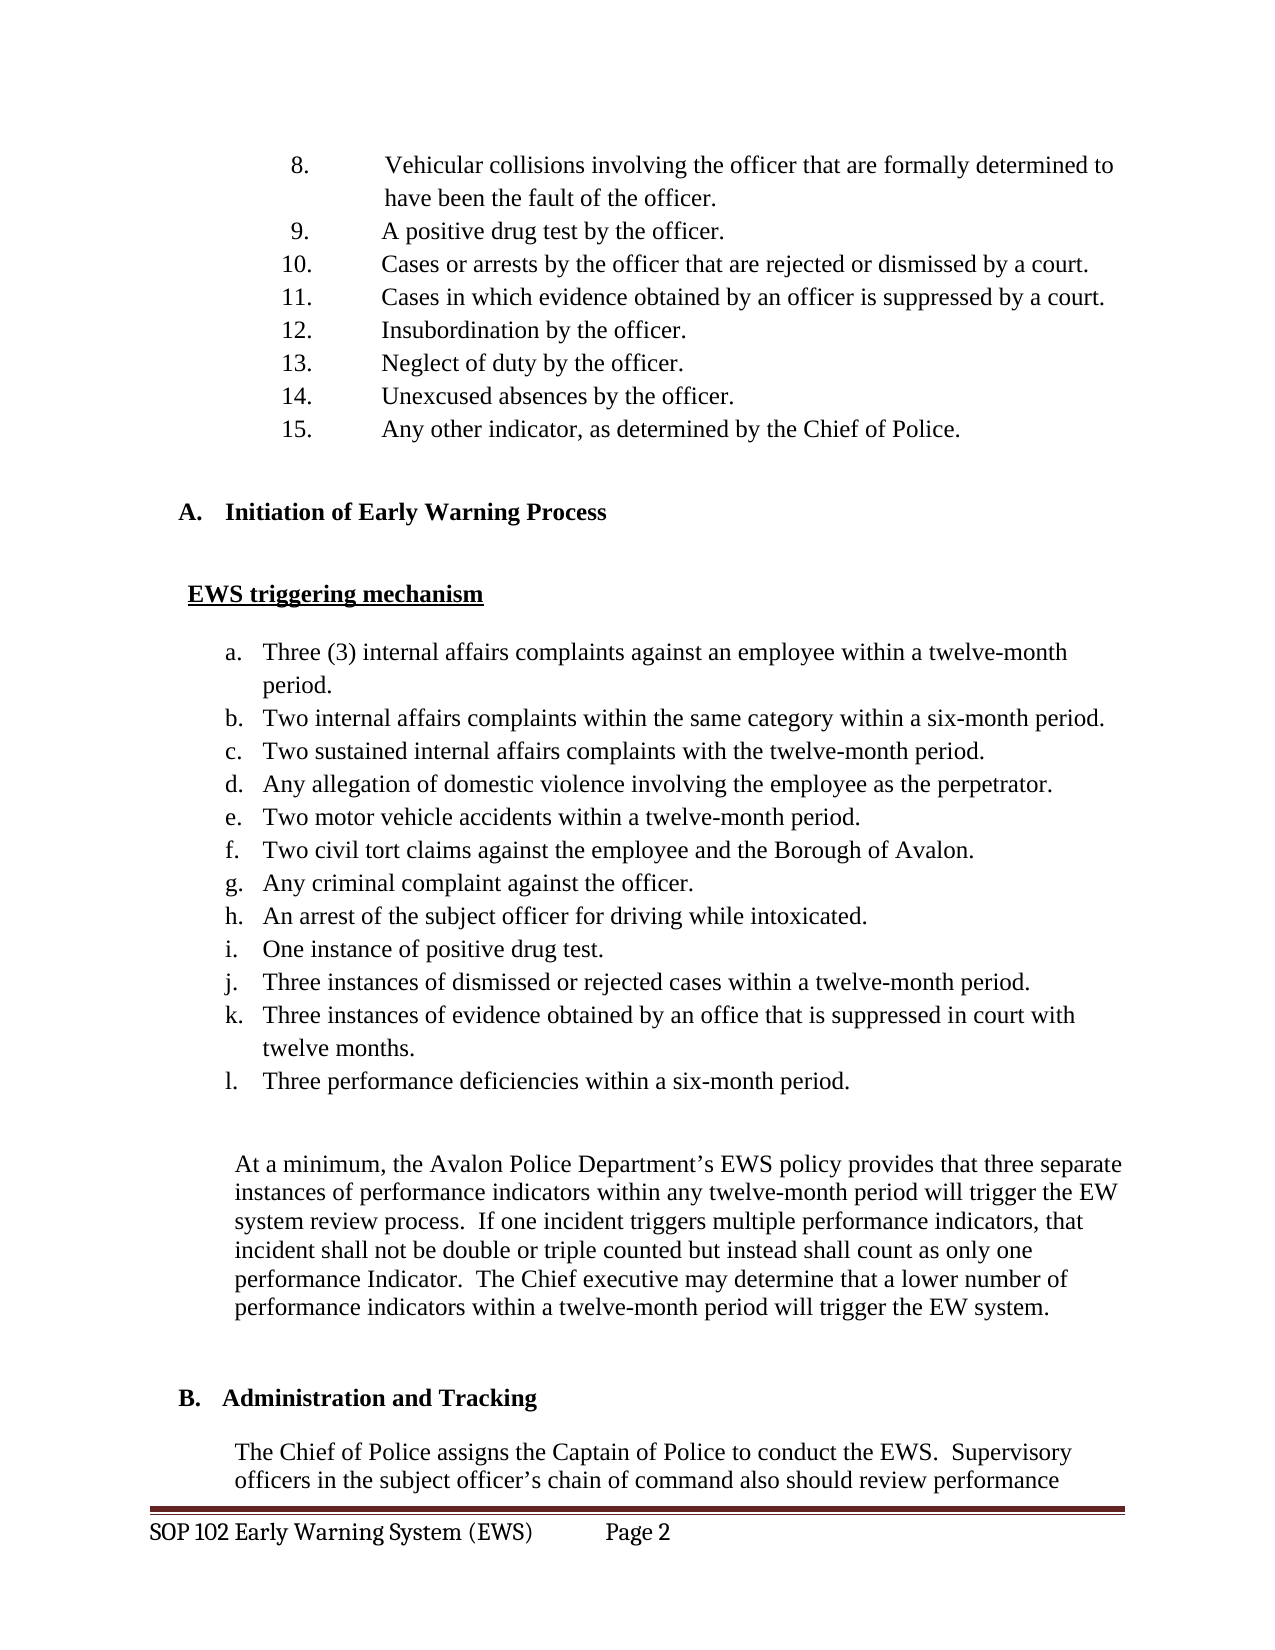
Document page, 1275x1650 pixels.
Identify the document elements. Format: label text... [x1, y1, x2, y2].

text At a minimum, the Avalon Police Department’s EWS policy provides that three separate instances of performance indicators within any twelve-month period will trigger the EW system review process. If one incident triggers multiple performance indicators, that incident shall not be double or triple counted but instead shall count as only one performance Indicator. The Chief executive may determine that a lower number of performance indicators within a twelve-month period will trigger the EW system. [234, 1149, 1125, 1321]
list Any criminal complaint against the officer. [225, 868, 1125, 897]
list Unexcused absences by the officer. [225, 381, 1125, 410]
list Two internal affairs complaints within the same category within a six-month period. [225, 703, 1125, 732]
list Initiation of Early Warning Process [178, 497, 1125, 526]
list One instance of positive drug test. [225, 934, 1125, 963]
text EWS triggering mechanism [150, 579, 1125, 608]
list Two civil tort claims against the employee and the Borough of Avalon. [225, 835, 1125, 864]
list An arrest of the subject officer for driving while intoxicated. [225, 901, 1125, 930]
list Three instances of evidence obtained by an office that is suppressed in court with twelve months. [225, 1000, 1125, 1062]
list Neglect of duty by the officer. [225, 348, 1125, 377]
list A positive drug test by the officer. [225, 216, 1125, 245]
list Administration and Tracking [178, 1383, 1125, 1412]
list Cases in which evidence obtained by an officer is suppressed by a court. [225, 282, 1125, 311]
list Cases or arrests by the officer that are rejected or dismissed by a court. [225, 249, 1125, 278]
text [234, 1437, 1125, 1494]
list Any other indicator, as determined by the Chief of Police. [225, 414, 1125, 443]
list Three instances of dismissed or rejected cases within a twelve-month period. [225, 967, 1125, 996]
list Vehicular collisions involving the officer that are formally determined to have been the fault of the officer. [291, 150, 1125, 212]
list Three (3) internal affairs complaints against an employee within a twelve-month period. [225, 637, 1125, 699]
list Two sustained internal affairs complaints with the twelve-month period. [225, 736, 1125, 765]
list Any allegation of domestic violence involving the employee as the perpetrator. [225, 769, 1125, 798]
list Two motor vehicle accidents within a twelve-month period. [225, 802, 1125, 831]
list Insubordination by the officer. [225, 315, 1125, 344]
list Three performance deficiencies within a six-month period. [225, 1066, 1125, 1095]
